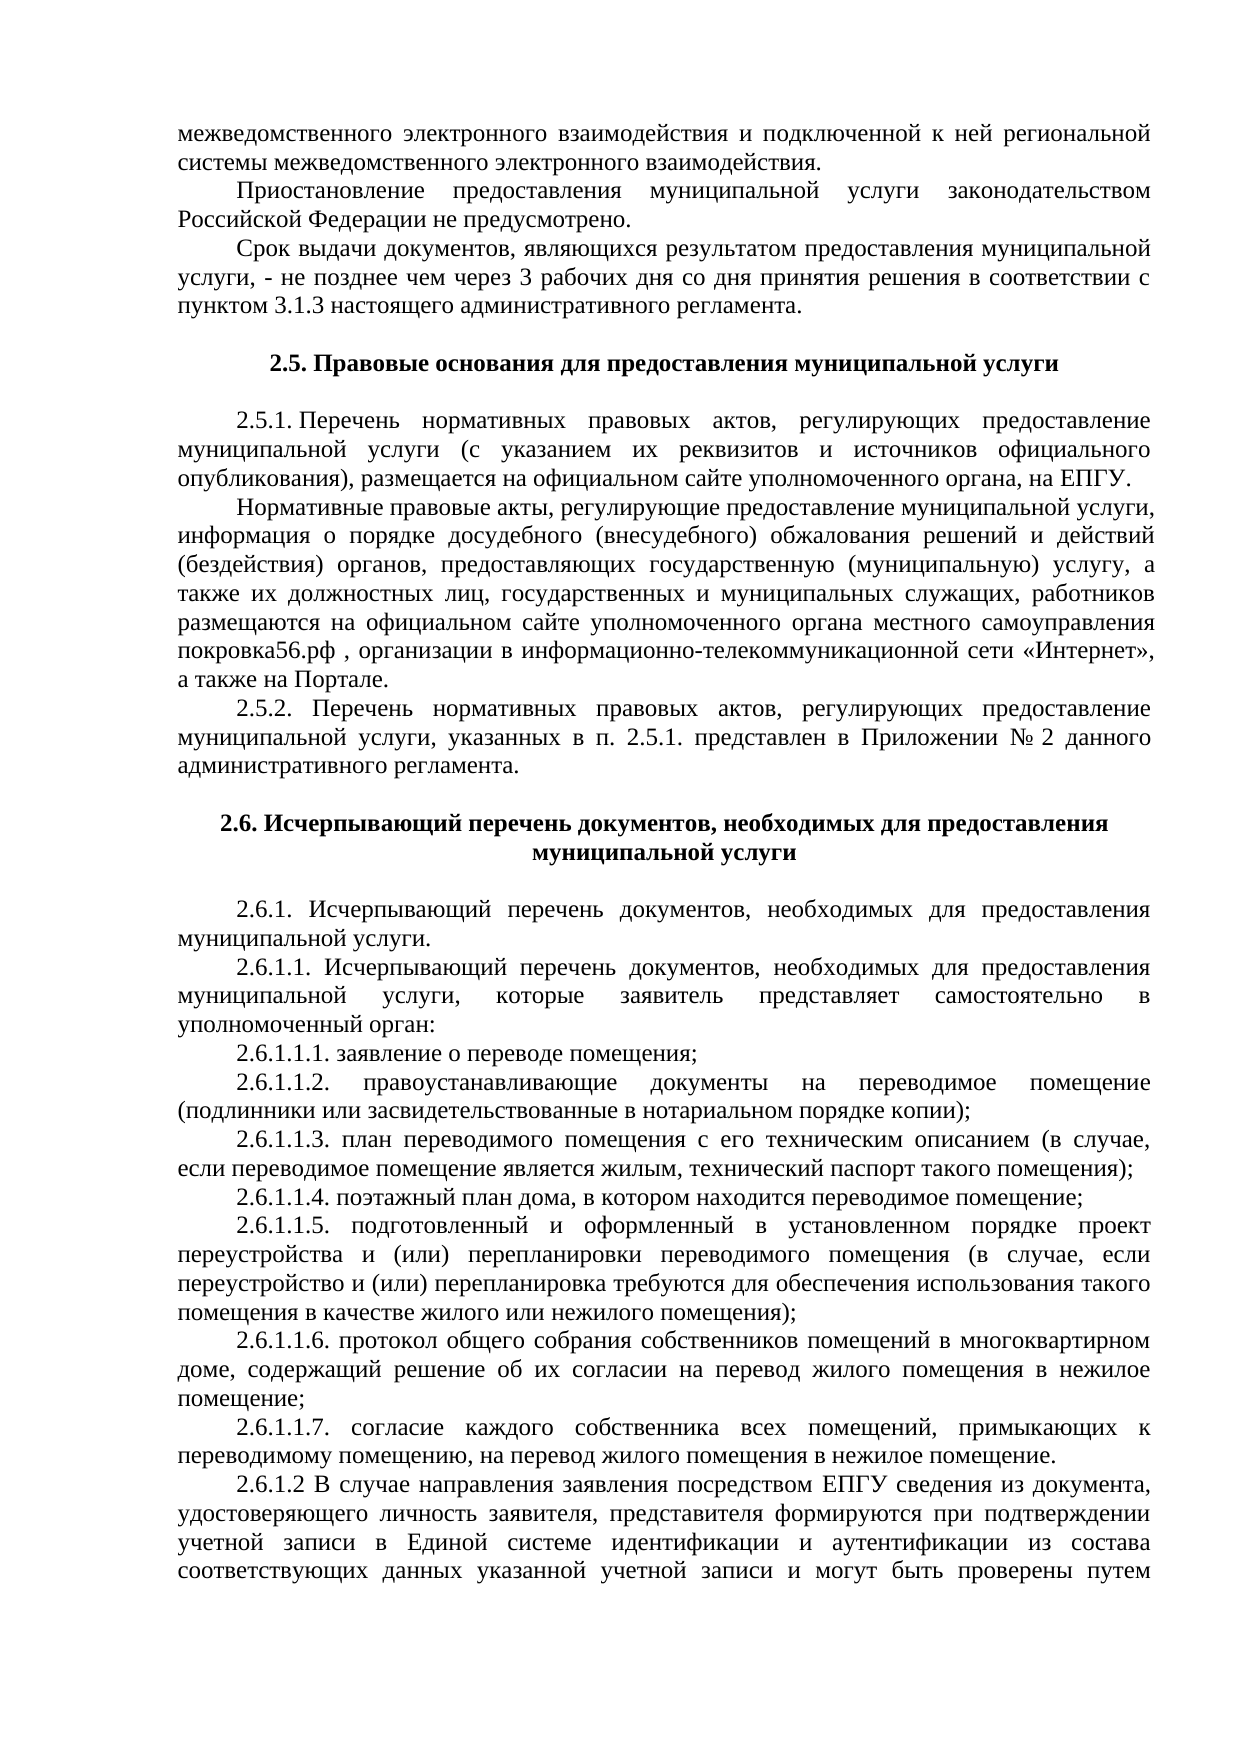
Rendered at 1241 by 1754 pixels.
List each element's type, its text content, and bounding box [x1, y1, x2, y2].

text 2.5.1. Перечень нормативных правовых актов, регулирующих предоставление муниципальной услуги (с указанием их реквизитов и источников официального опубликования), размещается на официальном сайте уполномоченного органа, на ЕПГУ. [177, 406, 1151, 492]
text 2.6.1.1.5. подготовленный и оформленный в установленном порядке проект переустройства и (или) перепланировки переводимого помещения (в случае, если переустройство и (или) перепланировка требуются для обеспечения использования такого помещения в качестве жилого или нежилого помещения); [177, 1211, 1151, 1326]
text 2.5. Правовые основания для предоставления муниципальной услуги [177, 348, 1151, 377]
text 2.5.2. Перечень нормативных правовых актов, регулирующих предоставление муниципальной услуги, указанных в п. 2.5.1. представлен в Приложении № 2 данного административного регламента. [177, 693, 1151, 779]
text 2.6.1.1.7. согласие каждого собственника всех помещений, примыкающих к переводимому помещению, на перевод жилого помещения в нежилое помещение. [177, 1412, 1151, 1469]
text 2.6.1. Исчерпывающий перечень документов, необходимых для предоставления муниципальной услуги. [177, 894, 1151, 952]
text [177, 1469, 1151, 1584]
text 2.6.1.1.4. поэтажный план дома, в котором находится переводимое помещение; [177, 1182, 1151, 1211]
text Приостановление предоставления муниципальной услуги законодательством Российской Федерации не предусмотрено. [177, 176, 1151, 233]
text Нормативные правовые акты, регулирующие предоставление муниципальной услуги, информация о порядке досудебного (внесудебного) обжалования решений и действий (бездействия) органов, предоставляющих государственную (муниципальную) услугу, а также их должностных лиц, государственных и муниципальных служащих, работников размещаются на официальном сайте уполномоченного органа местного самоуправления покровка56.рф , организации в информационно-телекоммуникационной сети «Интернет», а также на Портале. [177, 492, 1156, 693]
text 2.6.1.1.3. план переводимого помещения с его техническим описанием (в случае, если переводимое помещение является жилым, технический паспорт такого помещения); [177, 1124, 1151, 1182]
text 2.6.1.1. Исчерпывающий перечень документов, необходимых для предоставления муниципальной услуги, которые заявитель представляет самостоятельно в уполномоченный орган: [177, 952, 1151, 1038]
text Срок выдачи документов, являющихся результатом предоставления муниципальной услуги, - не позднее чем через 3 рабочих дня со дня принятия решения в соответствии с пунктом 3.1.3 настоящего административного регламента. [177, 233, 1151, 319]
text 2.6. Исчерпывающий перечень документов, необходимых для предоставления муниципальной услуги [177, 808, 1151, 866]
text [177, 118, 1151, 176]
text 2.6.1.1.1. заявление о переводе помещения; [177, 1038, 1151, 1067]
text 2.6.1.1.2. правоустанавливающие документы на переводимое помещение (подлинники или засвидетельствованные в нотариальном порядке копии); [177, 1067, 1151, 1124]
text 2.6.1.1.6. протокол общего собрания собственников помещений в многоквартирном доме, содержащий решение об их согласии на перевод жилого помещения в нежилое помещение; [177, 1326, 1151, 1412]
